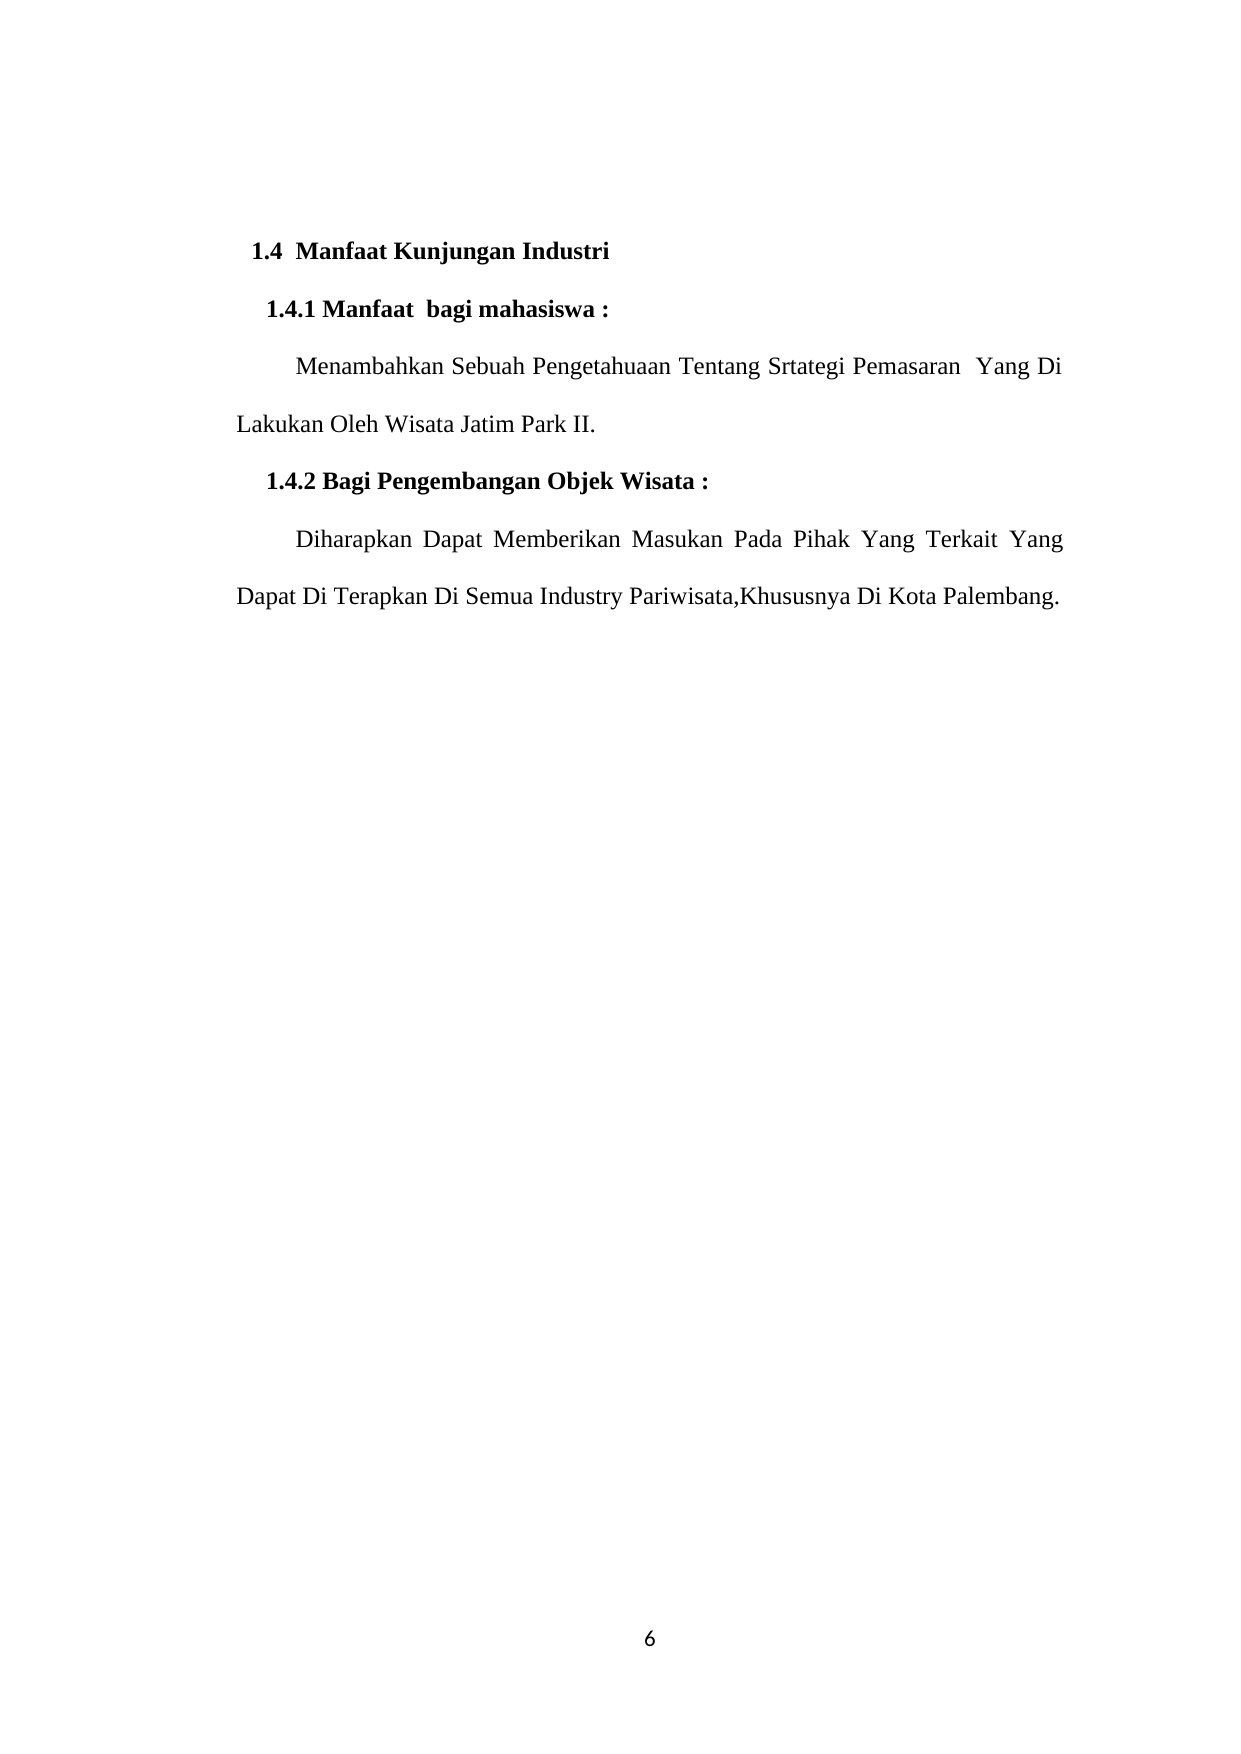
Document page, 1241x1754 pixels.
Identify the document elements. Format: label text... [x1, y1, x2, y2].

list Diharapkan Dapat Memberikan Masukan Pada Pihak Yang Terkait Yang Dapat Di Terapkan Di Semua Industry Pariwisata,Khususnya Di Kota Palembang. [236, 524, 1063, 610]
text 1.4.1 Manfaat bagi mahasiswa : [236, 294, 1063, 322]
list Menambahkan Sebuah Pengetahuaan Tentang Srtategi Pemasaran Yang Di Lakukan Oleh Wisata Jatim Park II. [236, 351, 1063, 437]
text 1.4.2 Bagi Pengembangan Objek Wisata : [236, 466, 1063, 495]
list Manfaat Kunjungan Industri [251, 236, 1063, 265]
